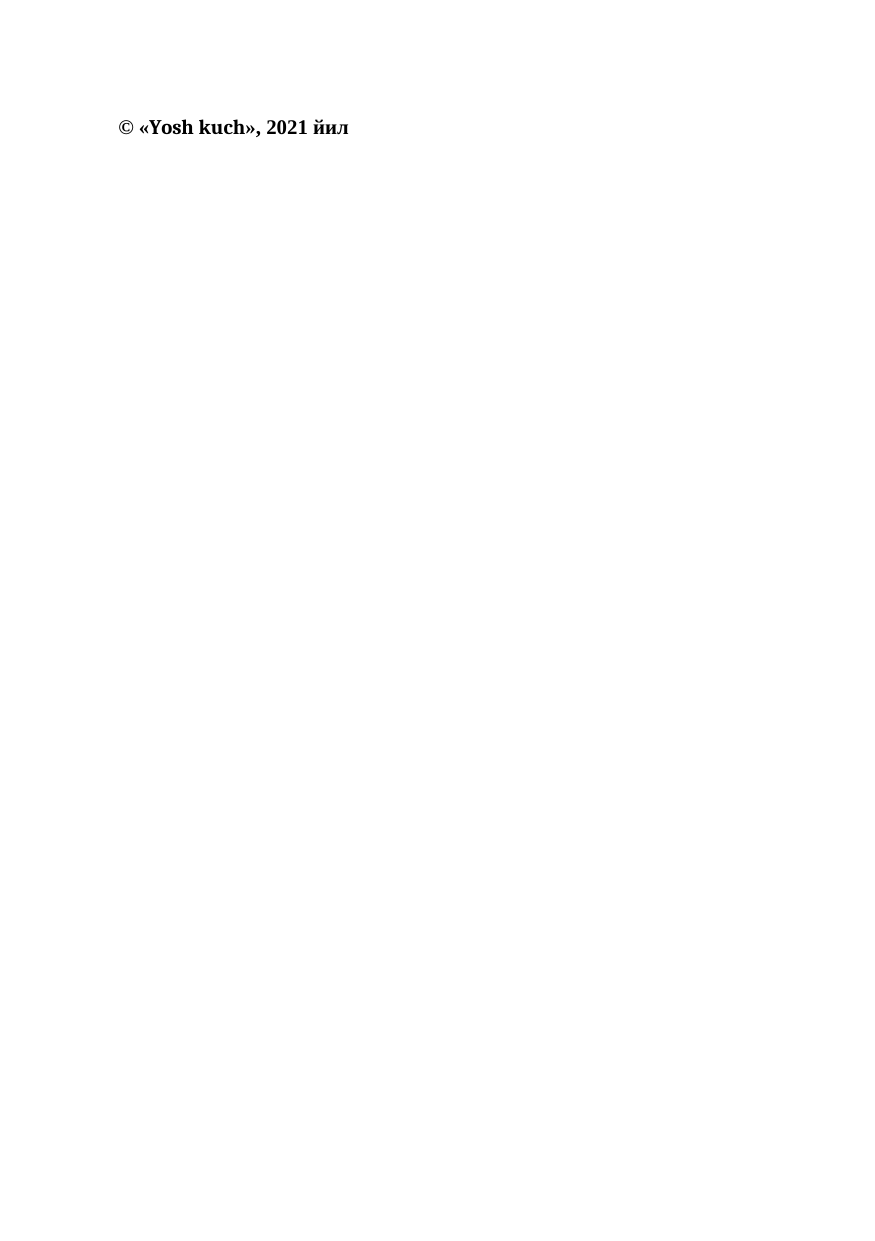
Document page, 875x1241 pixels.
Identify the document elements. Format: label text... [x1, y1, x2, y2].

text © «Yosh kuch», 2021 йил [118, 114, 809, 139]
